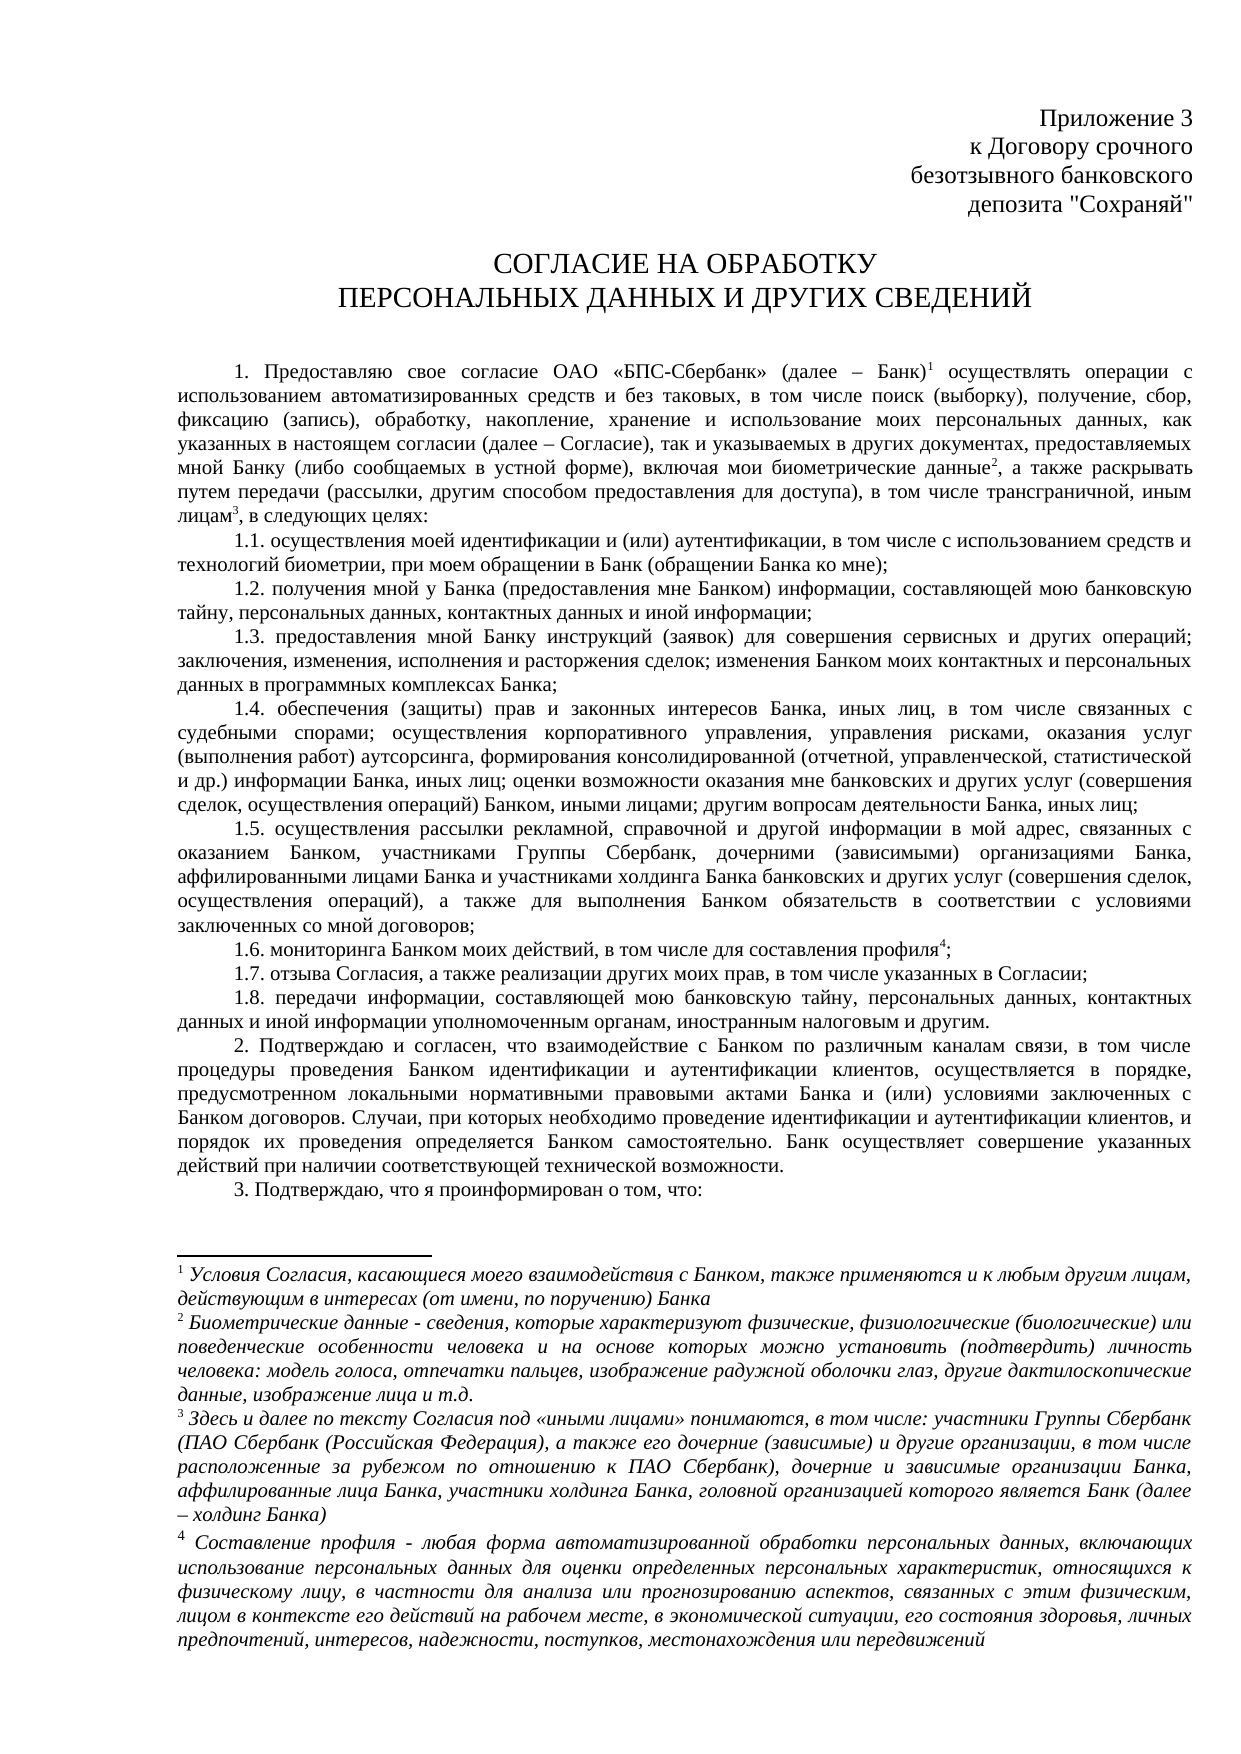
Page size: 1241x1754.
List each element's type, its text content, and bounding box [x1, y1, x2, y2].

text 1.5. осуществления рассылки рекламной, справочной и другой информации в мой адрес, связанных с оказанием Банком, участниками Группы Сбербанк, дочерними (зависимыми) организациями Банка, аффилированными лицами Банка и участниками холдинга Банка банковских и других услуг (совершения сделок, осуществления операций), а также для выполнения Банком обязательств в соответствии с условиями заключенных со мной договоров; [177, 816, 1193, 937]
text 3. Подтверждаю, что я проинформирован о том, что: [177, 1177, 1193, 1201]
text 1.2. получения мной у Банка (предоставления мне Банком) информации, составляющей мою банковскую тайну, персональных данных, контактных данных и иной информации; [177, 576, 1193, 624]
text 1.7. отзыва Согласия, а также реализации других моих прав, в том числе указанных в Согласии; [177, 961, 1193, 985]
text Приложение 3 [177, 103, 1193, 131]
text ПЕРСОНАЛЬНЫХ ДАННЫХ И ДРУГИХ СВЕДЕНИЙ [177, 280, 1193, 313]
text 1.6. мониторинга Банком моих действий, в том числе для составления профиля; [177, 937, 1193, 961]
text безотзывного банковского [177, 160, 1193, 189]
text 1. Предоставляю свое согласие ОАО «БПС-Сбербанк» (далее – Банк) осуществлять операции с использованием автоматизированных средств и без таковых, в том числе поиск (выборку), получение, сбор, фиксацию (запись), обработку, накопление, хранение и использование моих персональных данных, как указанных в настоящем согласии (далее – Согласие), так и указываемых в других документах, предоставляемых мной Банку (либо сообщаемых в устной форме), включая мои биометрические данные, а также раскрывать путем передачи (рассылки, другим способом предоставления для доступа), в том числе трансграничной, иным лицам, в следующих целях: [177, 359, 1193, 527]
text 1.8. передачи информации, составляющей мою банковскую тайну, персональных данных, контактных данных и иной информации уполномоченным органам, иностранным налоговым и другим. [177, 985, 1193, 1033]
text 2. Подтверждаю и согласен, что взаимодействие с Банком по различным каналам связи, в том числе процедуры проведения Банком идентификации и аутентификации клиентов, осуществляется в порядке, предусмотренном локальными нормативными правовыми актами Банка и (или) условиями заключенных с Банком договоров. Случаи, при которых необходимо проведение идентификации и аутентификации клиентов, и порядок их проведения определяется Банком самостоятельно. Банк осуществляет совершение указанных действий при наличии соответствующей технической возможности. [177, 1033, 1193, 1177]
text СОГЛАСИЕ НА ОБРАБОТКУ [177, 246, 1193, 280]
text 1.1. осуществления моей идентификации и (или) аутентификации, в том числе с использованием средств и технологий биометрии, при моем обращении в Банк (обращении Банка ко мне); [177, 527, 1193, 576]
text 1.4. обеспечения (защиты) прав и законных интересов Банка, иных лиц, в том числе связанных с судебными спорами; осуществления корпоративного управления, управления рисками, оказания услуг (выполнения работ) аутсорсинга, формирования консолидированной (отчетной, управленческой, статистической и др.) информации Банка, иных лиц; оценки возможности оказания мне банковских и других услуг (совершения сделок, осуществления операций) Банком, иными лицами; другим вопросам деятельности Банка, иных лиц; [177, 696, 1193, 816]
text 1.3. предоставления мной Банку инструкций (заявок) для совершения сервисных и других операций; заключения, изменения, исполнения и расторжения сделок; изменения Банком моих контактных и персональных данных в программных комплексах Банка; [177, 624, 1193, 696]
text к Договору срочного [177, 131, 1193, 160]
text депозита "Сохраняй" [177, 189, 1193, 218]
